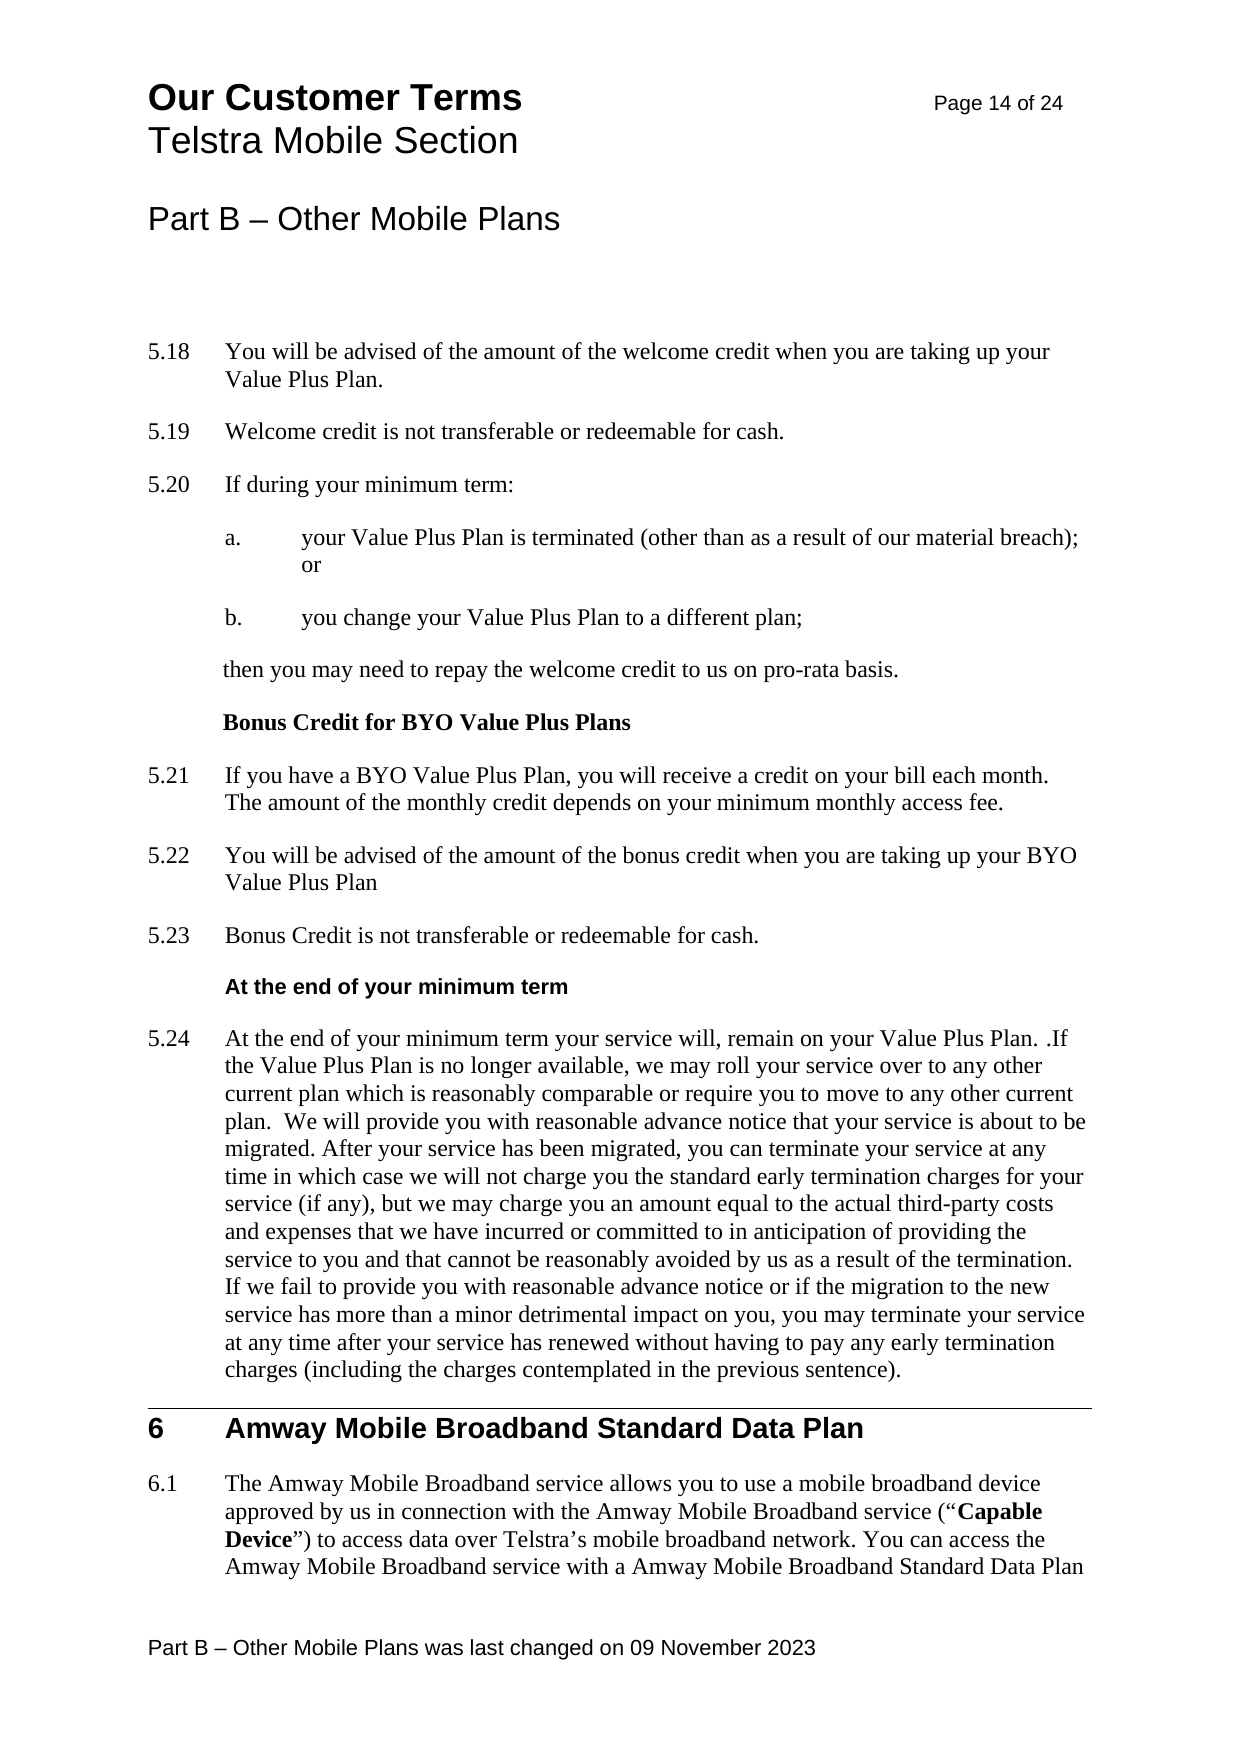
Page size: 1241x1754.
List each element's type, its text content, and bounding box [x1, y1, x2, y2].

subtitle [148, 1469, 1092, 1580]
subtitle You will be advised of the amount of the bonus credit when you are taking up your BYO Value Plus Plan [148, 841, 1092, 896]
subtitle Bonus Credit is not transferable or redeemable for cash. [148, 921, 1092, 949]
subtitle If you have a BYO Value Plus Plan, you will receive a credit on your bill each month. The amount of the monthly credit depends on your minimum monthly access fee. [148, 761, 1092, 816]
subtitle You will be advised of the amount of the welcome credit when you are taking up your Value Plus Plan. [148, 337, 1092, 392]
subtitle Welcome credit is not transferable or redeemable for cash. [148, 417, 1092, 445]
subtitle Amway Mobile Broadband Standard Data Plan [148, 1409, 1092, 1444]
subtitle Bonus Credit for BYO Value Plus Plans [148, 708, 1092, 736]
subtitle you change your Value Plus Plan to a different plan; [224, 603, 1092, 630]
subtitle If during your minimum term: [148, 470, 1092, 498]
subtitle your Value Plus Plan is terminated (other than as a result of our material breach); or [224, 523, 1092, 578]
subtitle then you may need to repay the welcome credit to us on pro-rata basis. [148, 655, 1092, 683]
subtitle At the end of your minimum term your service will, remain on your Value Plus Plan. .If the Value Plus Plan is no longer available, we may roll your service over to any other current plan which is reasonably comparable or require you to move to any other current plan. We will provide you with reasonable advance notice that your service is about to be migrated. After your service has been migrated, you can terminate your service at any time in which case we will not charge you the standard early termination charges for your service (if any), but we may charge you an amount equal to the actual third-party costs and expenses that we have incurred or committed to in anticipation of providing the service to you and that cannot be reasonably avoided by us as a result of the termination. If we fail to provide you with reasonable advance notice or if the migration to the new service has more than a minor detrimental impact on you, you may terminate your service at any time after your service has renewed without having to pay any early termination charges (including the charges contemplated in the previous sentence). [148, 1024, 1092, 1383]
text At the end of your minimum term [224, 974, 1092, 999]
